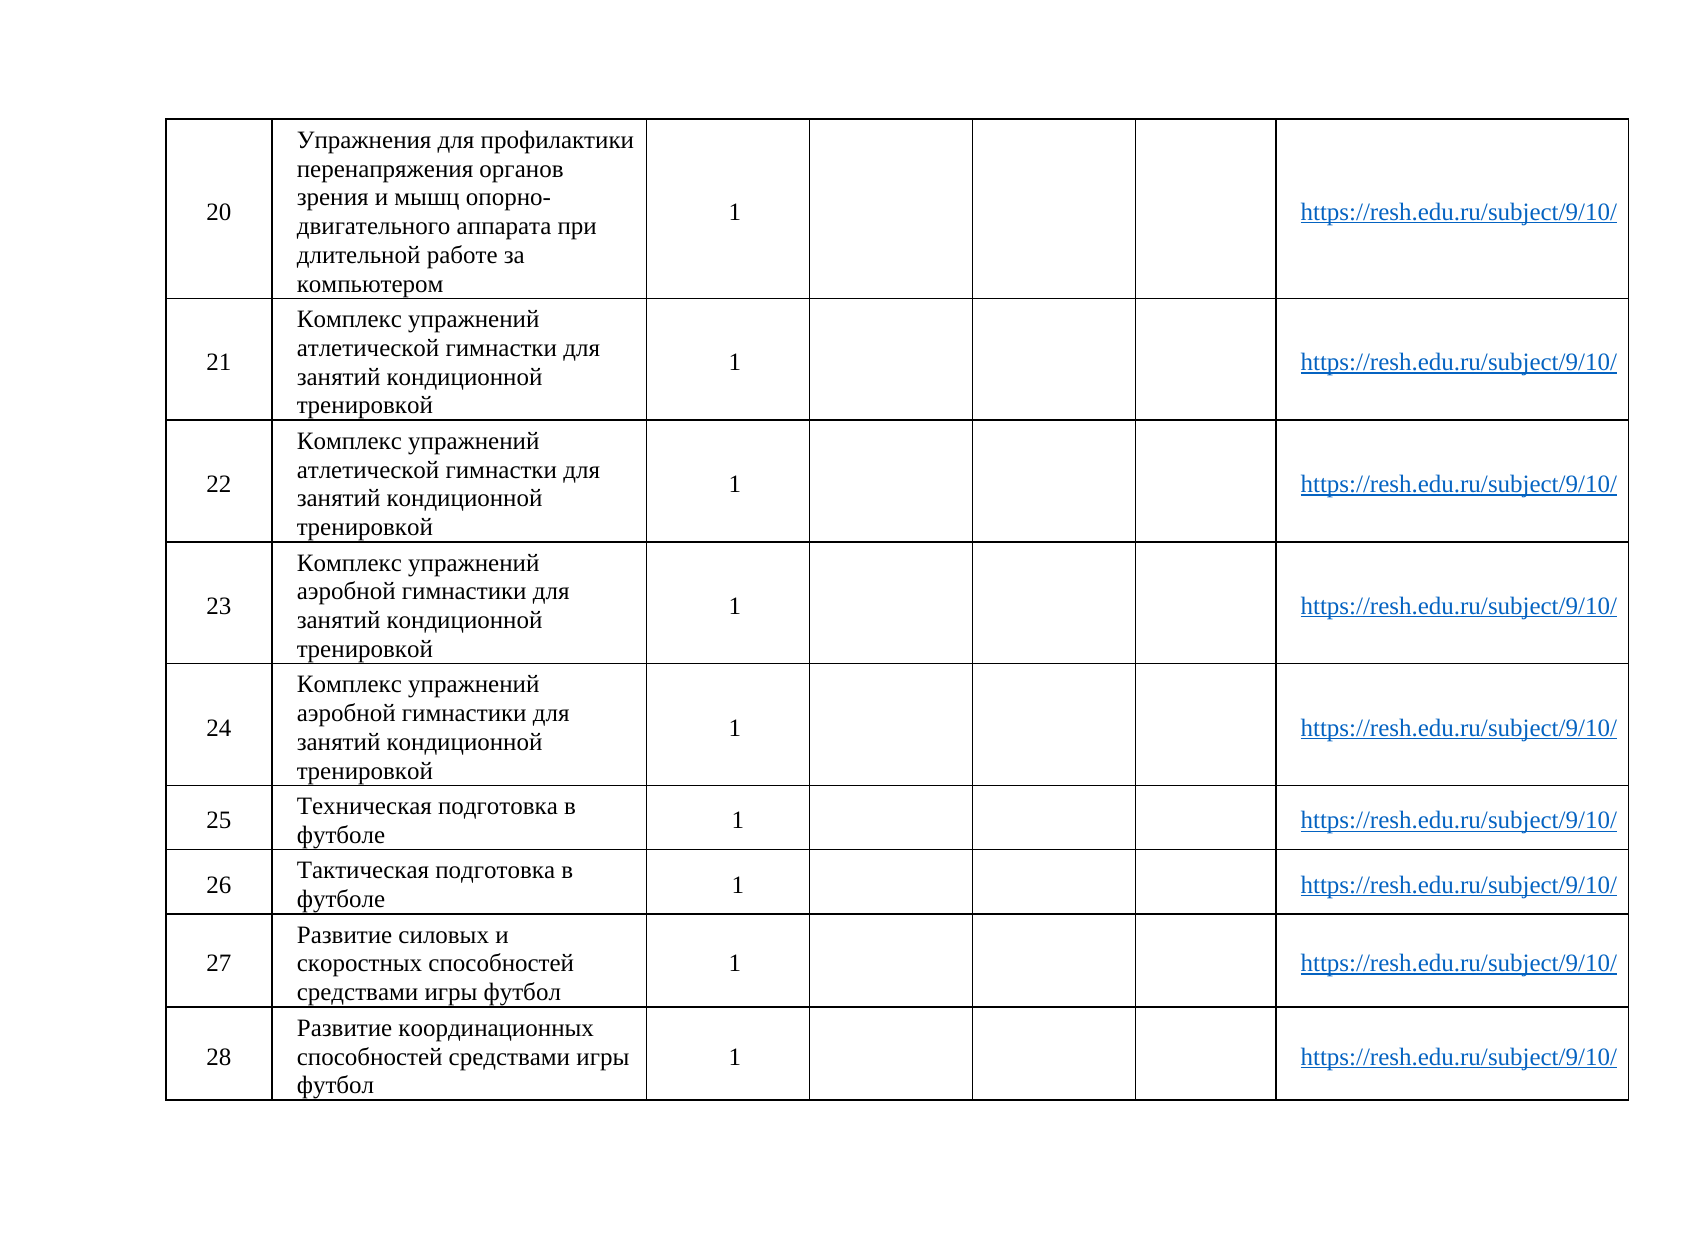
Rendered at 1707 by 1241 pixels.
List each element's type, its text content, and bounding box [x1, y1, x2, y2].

table_cell Упражнения для профилактики перенапряжения органов зрения и мышц опорно-двигательного аппарата при длительной работе за компьютером [273, 120, 646, 297]
table_cell 27 [167, 915, 271, 1006]
table_cell [1136, 850, 1275, 913]
table_cell 1 [647, 664, 809, 784]
table_cell [810, 786, 972, 849]
table_cell [973, 786, 1135, 849]
table_cell 24 [167, 664, 271, 784]
table_cell https://resh.edu.ru/subject/9/10/ [1277, 664, 1628, 784]
table_cell [973, 850, 1135, 913]
table_cell Развитие координационных способностей средствами игры футбол [273, 1008, 646, 1099]
table_cell https://resh.edu.ru/subject/9/10/ [1277, 850, 1628, 913]
table_cell [973, 543, 1135, 663]
table_cell 1 [647, 421, 809, 541]
table_cell [810, 543, 972, 663]
table_cell [973, 421, 1135, 541]
table_cell 28 [167, 1008, 271, 1099]
table_cell [973, 299, 1135, 419]
table_cell Комплекс упражнений атлетической гимнастки для занятий кондиционной тренировкой [273, 299, 646, 419]
table_cell [810, 664, 972, 784]
table_cell Комплекс упражнений аэробной гимнастики для занятий кондиционной тренировкой [273, 664, 646, 784]
table_cell 1 [647, 543, 809, 663]
table_cell [810, 1008, 972, 1099]
table_cell 26 [167, 850, 271, 913]
table_cell [1136, 664, 1275, 784]
table_cell 20 [167, 120, 271, 297]
table_cell 21 [167, 299, 271, 419]
table_cell https://resh.edu.ru/subject/9/10/ [1277, 786, 1628, 849]
table_cell [810, 120, 972, 297]
table_cell Тактическая подготовка в футболе [273, 850, 646, 913]
table_cell Комплекс упражнений атлетической гимнастки для занятий кондиционной тренировкой [273, 421, 646, 541]
table_cell [973, 664, 1135, 784]
table_cell 1 [647, 120, 809, 297]
table_cell https://resh.edu.ru/subject/9/10/ [1277, 421, 1628, 541]
table_cell [1136, 299, 1275, 419]
table_cell [1136, 1008, 1275, 1099]
table_cell https://resh.edu.ru/subject/9/10/ [1277, 543, 1628, 663]
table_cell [1277, 120, 1628, 297]
table_cell [810, 915, 972, 1006]
table_cell 1 [647, 915, 809, 1006]
table_cell https://resh.edu.ru/subject/9/10/ [1277, 299, 1628, 419]
table_cell [810, 850, 972, 913]
table_cell [1136, 120, 1275, 297]
table_cell [973, 120, 1135, 297]
table_cell 1 [647, 850, 809, 913]
table_cell 25 [167, 786, 271, 849]
table_cell [973, 1008, 1135, 1099]
table_cell Техническая подготовка в футболе [273, 786, 646, 849]
table_cell 1 [647, 786, 809, 849]
table_cell 1 [647, 299, 809, 419]
table_cell Развитие силовых и скоростных способностей средствами игры футбол [273, 915, 646, 1006]
table_cell [1136, 543, 1275, 663]
table_cell [810, 299, 972, 419]
table_cell Комплекс упражнений аэробной гимнастики для занятий кондиционной тренировкой [273, 543, 646, 663]
table_cell 23 [167, 543, 271, 663]
table_cell [1136, 421, 1275, 541]
table_cell 22 [167, 421, 271, 541]
table_cell [973, 915, 1135, 1006]
table_cell https://resh.edu.ru/subject/9/10/ [1277, 915, 1628, 1006]
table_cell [1277, 1008, 1628, 1099]
table_cell [1136, 786, 1275, 849]
table_cell [810, 421, 972, 541]
table_cell 1 [647, 1008, 809, 1099]
table_cell [1136, 915, 1275, 1006]
